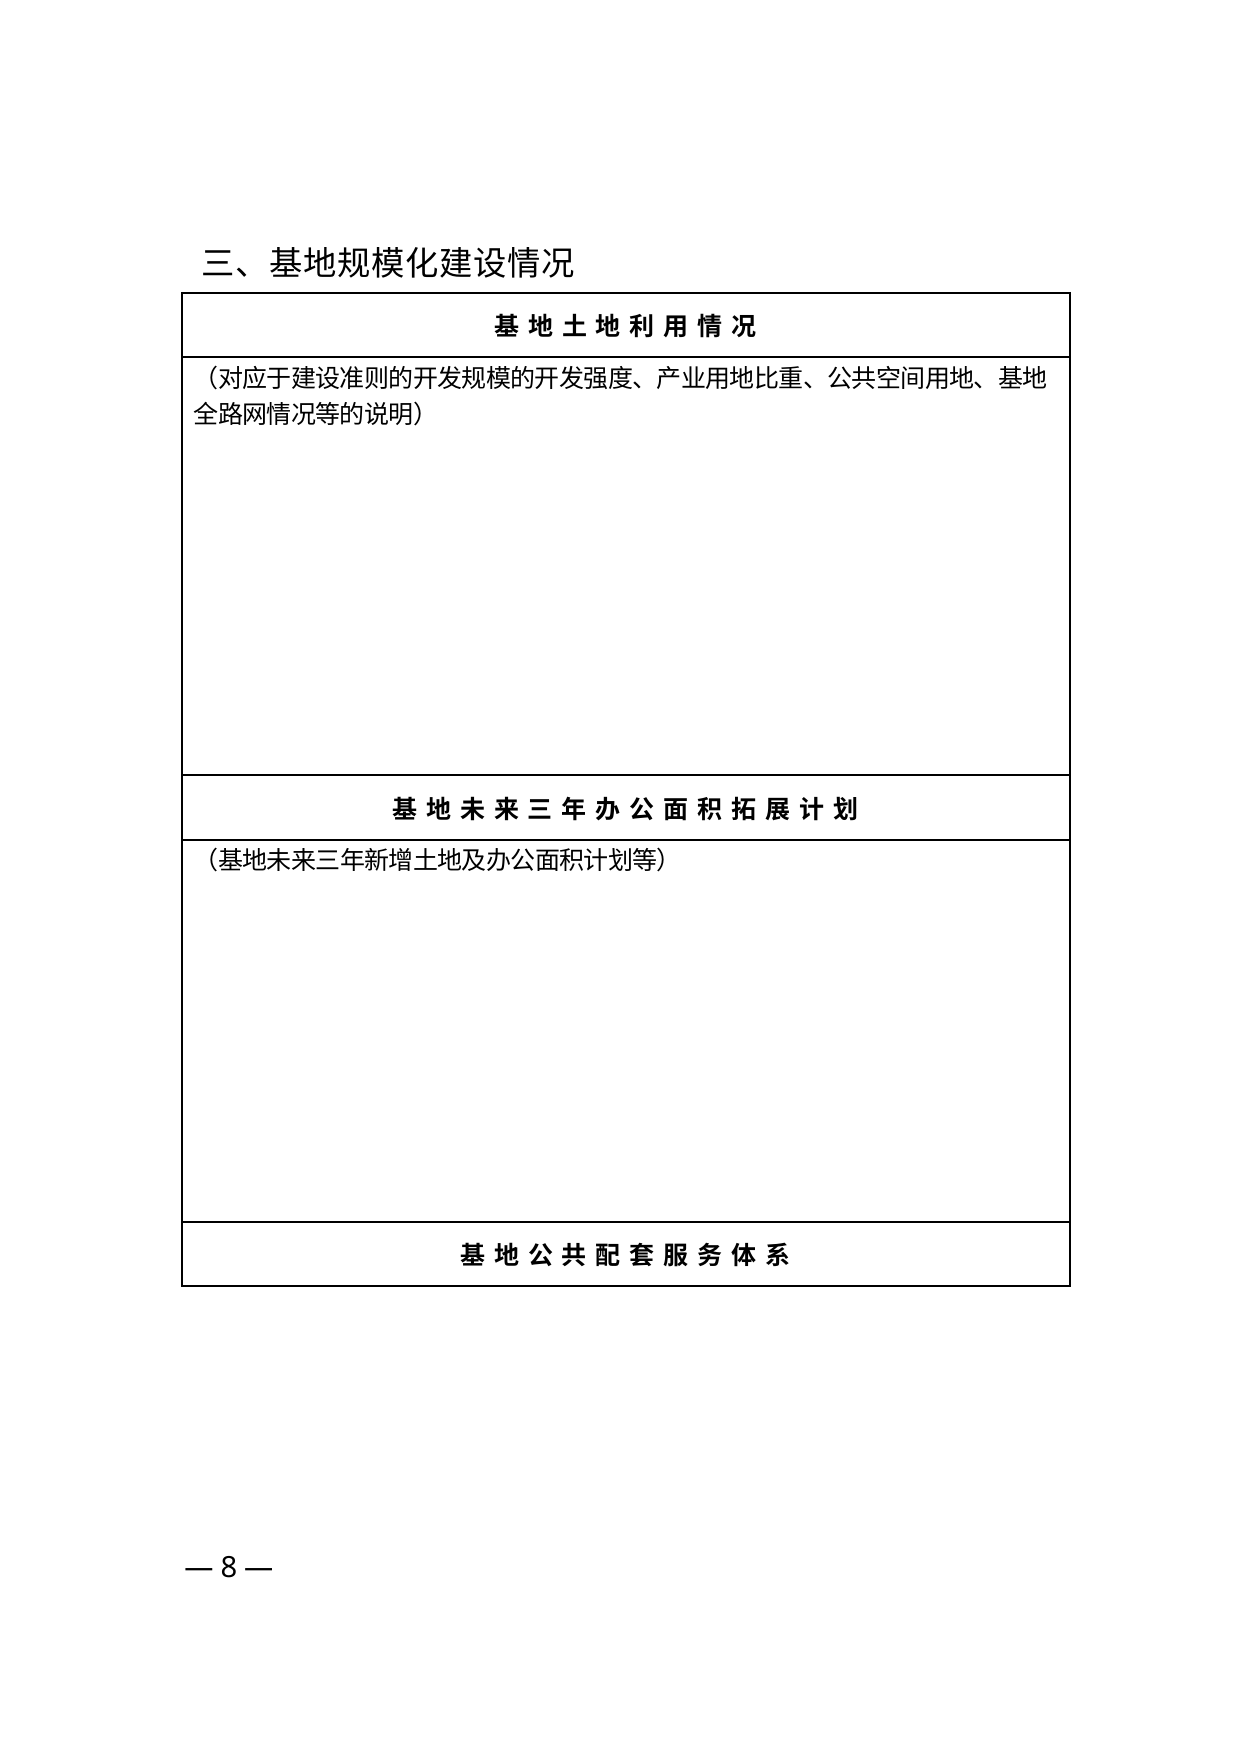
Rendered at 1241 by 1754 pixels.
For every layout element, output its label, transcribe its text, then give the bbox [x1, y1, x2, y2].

table_cell 基地公共配套服务体系 [183, 1223, 1069, 1285]
table_cell 基地未来三年办公面积拓展计划 [183, 776, 1069, 839]
table_cell （基地未来三年新增土地及办公面积计划等） [183, 841, 1069, 1221]
text 三、基地规模化建设情况 [168, 230, 1084, 292]
table_cell （对应于建设准则的开发规模的开发强度、产业用地比重、公共空间用地、基地全路网情况等的说明） [183, 358, 1069, 774]
table_header 基地土地利用情况 [183, 294, 1069, 356]
